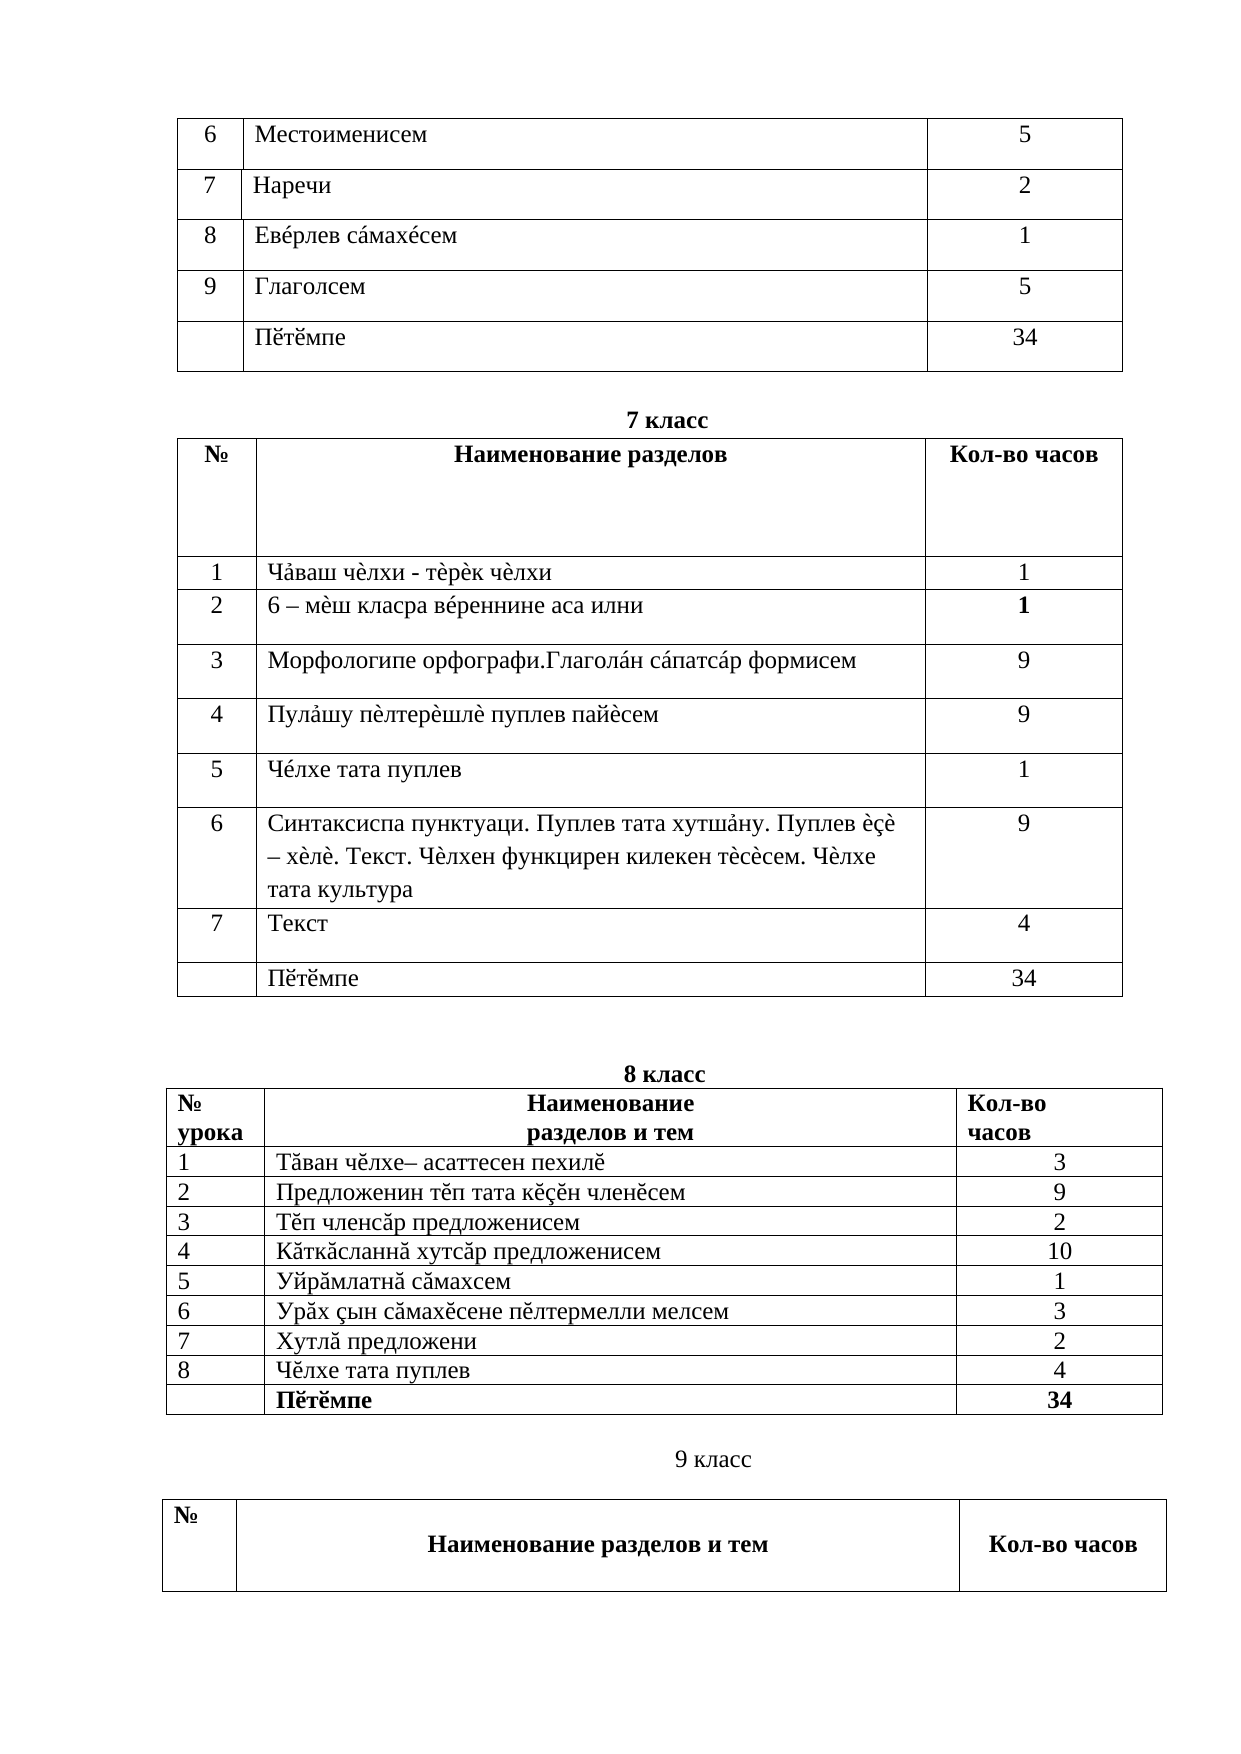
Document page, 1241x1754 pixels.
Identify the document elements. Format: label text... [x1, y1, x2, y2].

table_header Кол-во часов [926, 439, 1122, 556]
table_cell Синтаксиспа пунктуаци. Пуплев тата хутшảну. Пуплев èçè – хèлè. Текст. Чèлхен функцирен килекен тèсèсем. Чèлхе тата культура [257, 808, 925, 907]
table_cell Текст [257, 909, 925, 962]
table_cell Чảваш чèлхи - тèрèк чèлхи [257, 557, 925, 589]
table_cell Наречи [242, 170, 927, 219]
table_cell 9 [178, 271, 243, 321]
table_cell 8 [167, 1356, 264, 1384]
table_cell Морфологипе орфографи.Глаголáн сáпатсáр формисем [257, 645, 925, 698]
table_cell Кăткăсланнă хутсăр предложенисем [265, 1236, 956, 1265]
table_cell [178, 322, 243, 371]
table_cell 4 [957, 1356, 1162, 1384]
table_cell 1 [926, 590, 1122, 644]
table_cell 34 [957, 1385, 1162, 1414]
table_header Наименование разделов и тем [265, 1089, 956, 1146]
table_cell 9 [926, 808, 1122, 907]
table_cell Тĕп членсăр предложенисем [265, 1207, 956, 1235]
table_cell [178, 963, 256, 996]
table_cell Предложенин тĕп тата кĕçĕн членĕсем [265, 1177, 956, 1206]
table_cell 2 [178, 590, 256, 644]
table_cell 1 [178, 557, 256, 589]
table_cell 3 [178, 645, 256, 698]
table_cell Местоименисем [244, 119, 927, 169]
table_cell 9 [957, 1177, 1162, 1206]
table_cell 3 [957, 1147, 1162, 1176]
table_cell 5 [928, 119, 1122, 169]
table_cell 10 [957, 1236, 1162, 1265]
table_cell Глаголсем [244, 271, 927, 321]
table_cell 7 [167, 1326, 264, 1354]
table_cell 3 [957, 1296, 1162, 1325]
table_header Кол-во часов [957, 1089, 1162, 1146]
table_cell 1 [928, 220, 1122, 270]
table_cell 1 [926, 754, 1122, 807]
table_header Наименование разделов [257, 439, 925, 556]
table_header № урока [167, 1089, 264, 1146]
table_cell 34 [926, 963, 1122, 996]
table_cell 6 [178, 119, 243, 169]
subtitle 9 класс [252, 1444, 1152, 1473]
table_cell 4 [926, 909, 1122, 962]
table_cell 4 [178, 699, 256, 753]
table_cell 2 [957, 1207, 1162, 1235]
table_cell 6 [167, 1296, 264, 1325]
table_cell 5 [167, 1266, 264, 1295]
table_cell 3 [167, 1207, 264, 1235]
table_cell Хутлă предложени [265, 1326, 956, 1354]
table_cell Чĕлхе тата пуплев [265, 1356, 956, 1384]
table_header Наименование разделов и тем [237, 1500, 959, 1591]
table_cell 2 [957, 1326, 1162, 1354]
table_cell 6 – мèш класра вéреннине аса илни [257, 590, 925, 644]
table_cell 2 [167, 1177, 264, 1206]
table_cell [167, 1385, 264, 1414]
table_cell 9 [926, 699, 1122, 753]
table_cell 5 [178, 754, 256, 807]
table_cell Тăван чĕлхе– асаттесен пехилĕ [265, 1147, 956, 1176]
table_cell 1 [167, 1147, 264, 1176]
table_cell Пӗтӗмпе [244, 322, 927, 371]
table_cell 7 [178, 909, 256, 962]
text 8 класс [177, 1059, 1152, 1087]
table_cell 7 [178, 170, 241, 219]
text 7 класс [158, 405, 1176, 434]
table_header Кол-во часов [960, 1500, 1166, 1591]
table_cell 34 [928, 322, 1122, 371]
table_cell Пулảшу пèлтерèшлè пуплев пайèсем [257, 699, 925, 753]
table_cell Уйрăмлатнă сăмахсем [265, 1266, 956, 1295]
table_cell 1 [957, 1266, 1162, 1295]
table_cell 5 [928, 271, 1122, 321]
table_cell 6 [178, 808, 256, 907]
table_cell Чéлхе тата пуплев [257, 754, 925, 807]
table_cell Евéрлев сáмахéсем [244, 220, 927, 270]
table_header № [178, 439, 256, 556]
table_cell Урăх çын сăмахĕсене пĕлтермелли мелсем [265, 1296, 956, 1325]
table_cell 2 [928, 170, 1122, 219]
table_cell 1 [926, 557, 1122, 589]
table_cell 8 [178, 220, 243, 270]
table_cell Пӗтӗмпе [257, 963, 925, 996]
table_header № [163, 1500, 236, 1591]
table_cell 9 [926, 645, 1122, 698]
table_cell 4 [167, 1236, 264, 1265]
table_cell Пӗтӗмпе [265, 1385, 956, 1414]
